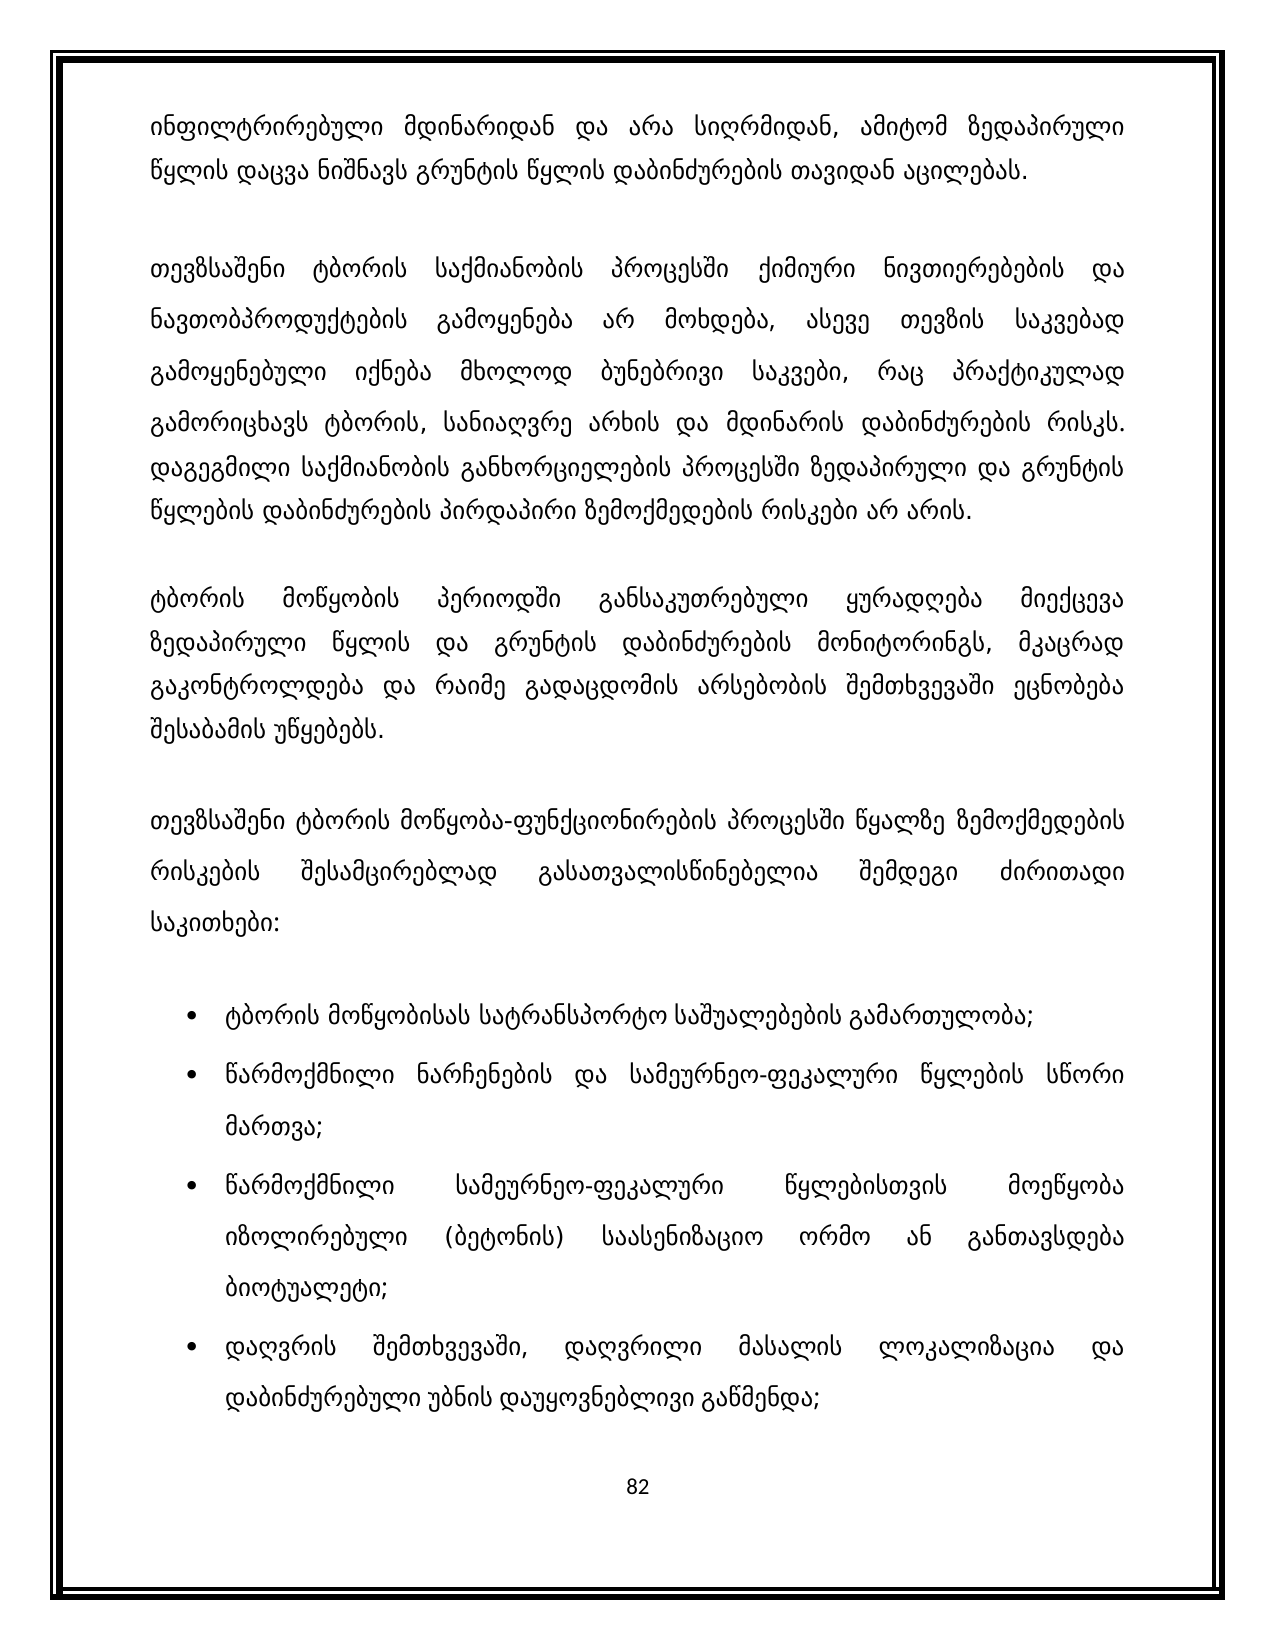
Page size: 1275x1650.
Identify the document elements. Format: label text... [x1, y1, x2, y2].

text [150, 112, 1125, 185]
list წარმოქმნილი ნარჩენების და სამეურნეო-ფეკალური წყლების სწორი მართვა; [187, 1057, 1125, 1142]
list წარმოქმნილი სამეურნეო-ფეკალური წყლებისთვის მოეწყობა იზოლირებული (ბეტონის) საასენიზაციო ორმო ან განთავსდება ბიოტუალეტი; [187, 1167, 1125, 1303]
list ტბორის მოწყობისას სატრანსპორტო საშუალებების გამართულობა; [187, 998, 1125, 1032]
text თევზსაშენი ტბორის საქმიანობის პროცესში ქიმიური ნივთიერებების და ნავთობპროდუქტების გამოყენება არ მოხდება, ასევე თევზის საკვებად გამოყენებული იქნება მხოლოდ ბუნებრივი საკვები, რაც პრაქტიკულად გამორიცხავს ტბორის, სანიაღვრე არხის და მდინარის დაბინძურების რისკს. დაგეგმილი საქმიანობის განხორციელების პროცესში ზედაპირული და გრუნტის წყლების დაბინძურების პირდაპირი ზემოქმედების რისკები არ არის. [150, 251, 1125, 526]
list დაღვრის შემთხვევაში, დაღვრილი მასალის ლოკალიზაცია და დაბინძურებული უბნის დაუყოვნებლივი გაწმენდა; [187, 1328, 1125, 1414]
text ტბორის მოწყობის პერიოდში განსაკუთრებული ყურადღება მიექცევა ზედაპირული წყლის და გრუნტის დაბინძურების მონიტორინგს, მკაცრად გაკონტროლდება და რაიმე გადაცდომის არსებობის შემთხვევაში ეცნობება შესაბამის უწყებებს. [150, 584, 1125, 744]
text თევზსაშენი ტბორის მოწყობა-ფუნქციონირების პროცესში წყალზე ზემოქმედების რისკების შესამცირებლად გასათვალისწინებელია შემდეგი ძირითადი საკითხები: [150, 803, 1125, 939]
